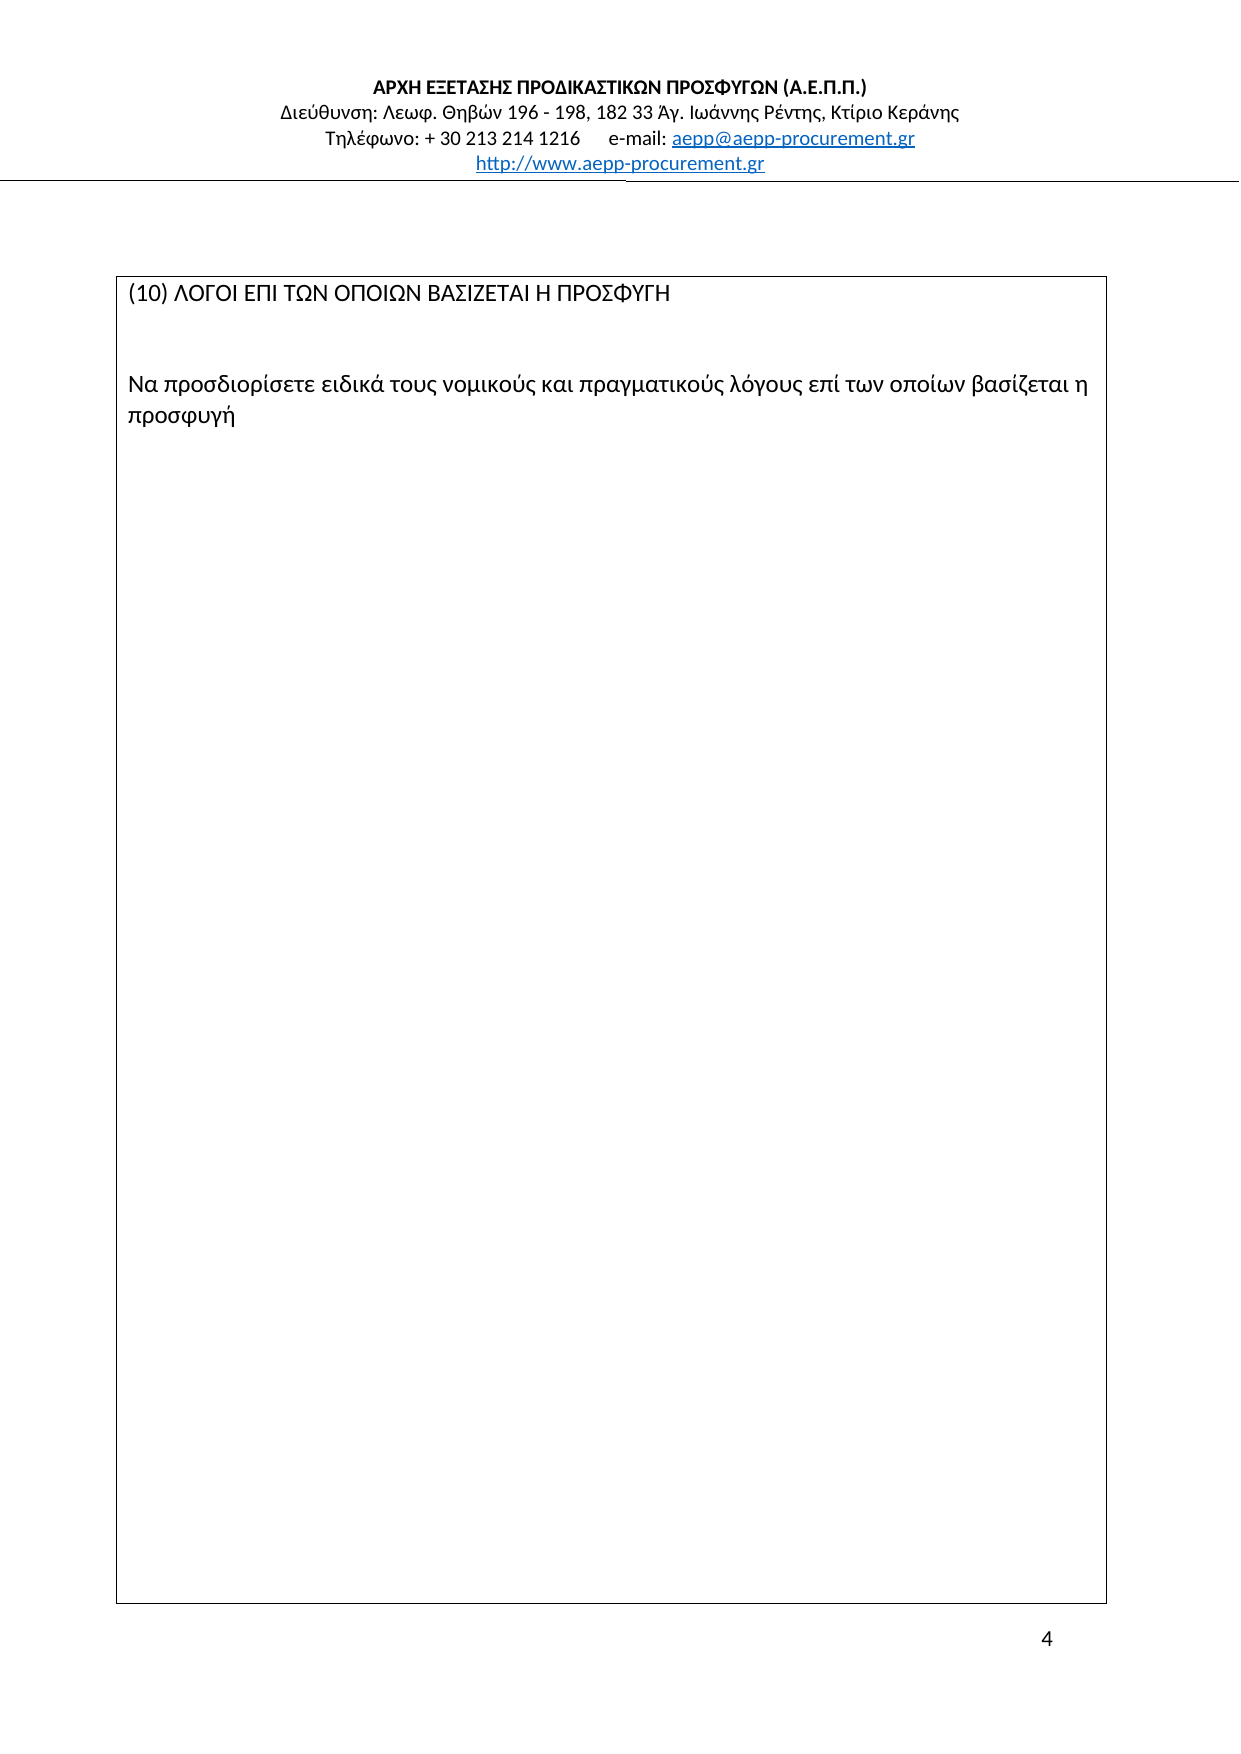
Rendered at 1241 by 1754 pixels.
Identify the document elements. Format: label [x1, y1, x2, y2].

table_header [117, 277, 1106, 1603]
